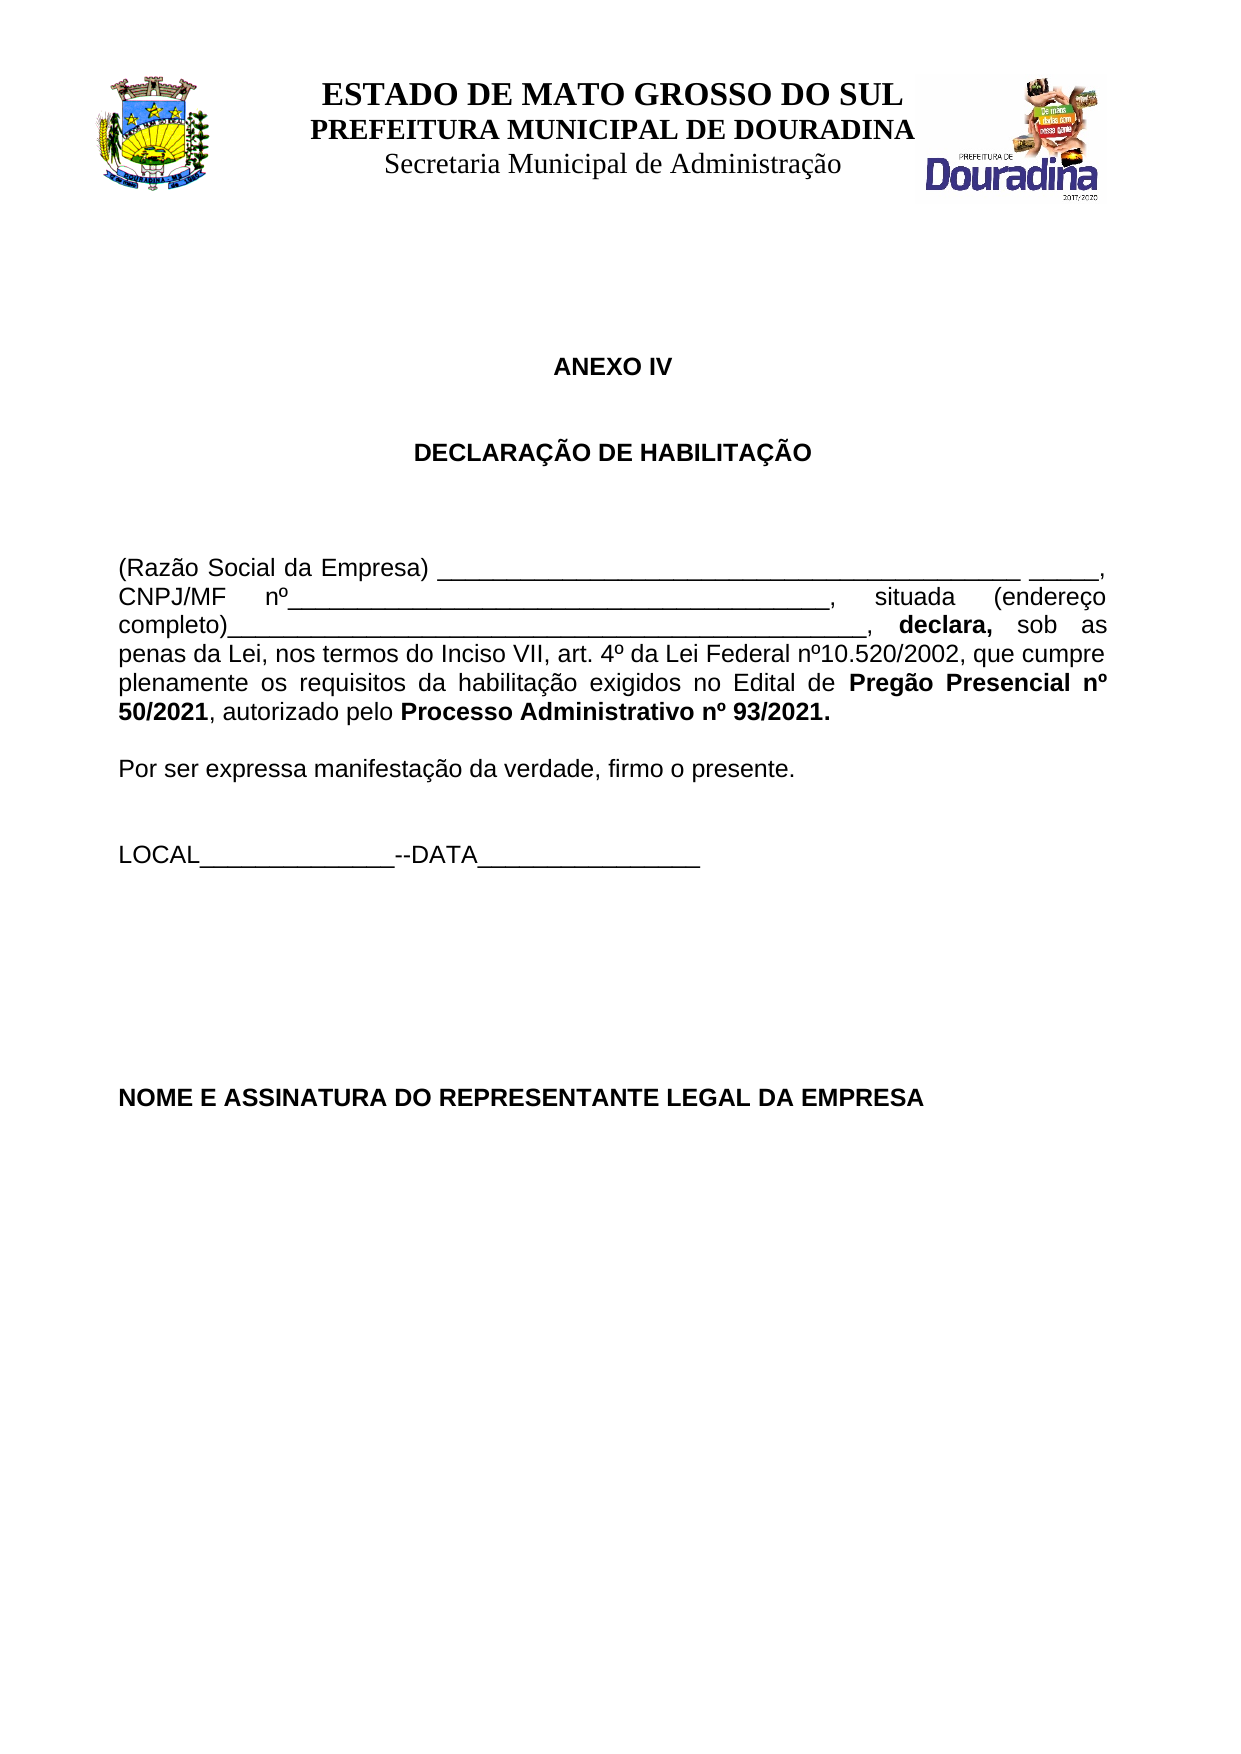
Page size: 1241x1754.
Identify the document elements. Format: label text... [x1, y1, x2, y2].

picture [915, 74, 1108, 204]
title (Razão Social da Empresa) __________________________________________ _____, CNPJ/MF nº_______________________________________, situada (endereço completo)______________________________________________, declara, sob as penas da Lei, nos termos do Inciso VII, art. 4º da Lei Federal nº10.520/2002, que cumpre plenamente os requisitos da habilitação exigidos no Edital de Pregão Presencial nº 50/2021, autorizado pelo Processo Administrativo nº 93/2021. [118, 553, 1107, 726]
picture [86, 63, 218, 201]
text LOCAL______________--DATA________________ [118, 841, 1107, 869]
title ANEXO IV [118, 352, 1107, 381]
title NOME E ASSINATURA DO REPRESENTANTE LEGAL DA EMPRESA [118, 1083, 1107, 1112]
title DECLARAÇÃO DE HABILITAÇÃO [118, 438, 1107, 467]
title Por ser expressa manifestação da verdade, firmo o presente. [118, 754, 1107, 783]
